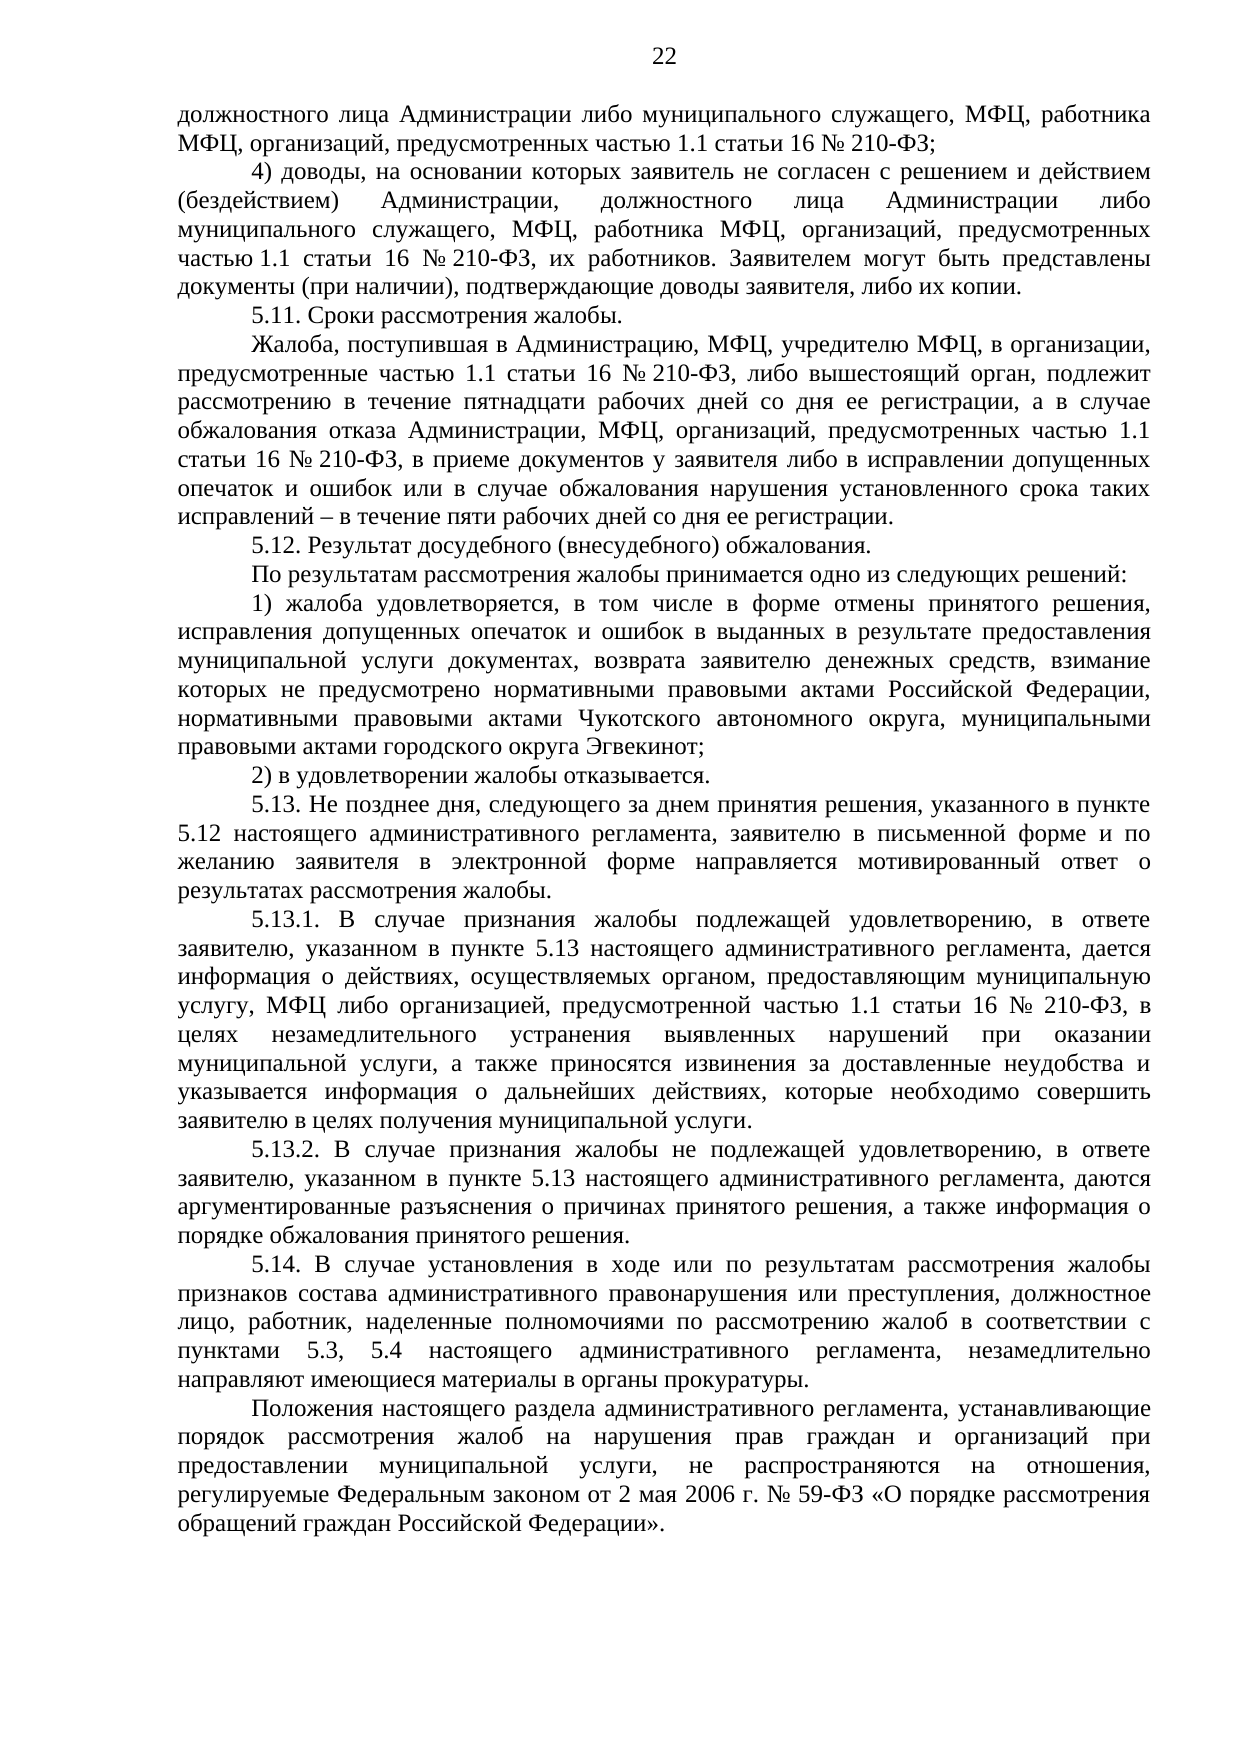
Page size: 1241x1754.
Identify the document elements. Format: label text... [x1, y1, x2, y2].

text Жалоба, поступившая в Администрацию, МФЦ, учредителю МФЦ, в организации, предусмотренные частью 1.1 статьи 16 № 210-ФЗ, либо вышестоящий орган, подлежит рассмотрению в течение пятнадцати рабочих дней со дня ее регистрации, а в случае обжалования отказа Администрации, МФЦ, организаций, предусмотренных частью 1.1 статьи 16 № 210-ФЗ, в приеме документов у заявителя либо в исправлении допущенных опечаток и ошибок или в случае обжалования нарушения установленного срока таких исправлений – в течение пяти рабочих дней со дня ее регистрации. [177, 329, 1152, 530]
text 5.13. Не позднее дня, следующего за днем принятия решения, указанного в пункте 5.12 настоящего административного регламента, заявителю в письменной форме и по желанию заявителя в электронной форме направляется мотивированный ответ о результатах рассмотрения жалобы. [177, 789, 1152, 904]
text 5.13.2. В случае признания жалобы не подлежащей удовлетворению, в ответе заявителю, указанном в пункте 5.13 настоящего административного регламента, даются аргументированные разъяснения о причинах принятого решения, а также информация о порядке обжалования принятого решения. [177, 1134, 1152, 1249]
text По результатам рассмотрения жалобы принимается одно из следующих решений: [177, 559, 1152, 588]
text 5.13.1. В случае признания жалобы подлежащей удовлетворению, в ответе заявителю, указанном в пункте 5.13 настоящего административного регламента, дается информация о действиях, осуществляемых органом, предоставляющим муниципальную услугу, МФЦ либо организацией, предусмотренной частью 1.1 статьи 16 № 210-ФЗ, в целях незамедлительного устранения выявленных нарушений при оказании муниципальной услуги, а также приносятся извинения за доставленные неудобства и указывается информация о дальнейших действиях, которые необходимо совершить заявителю в целях получения муниципальной услуги. [177, 904, 1152, 1134]
text 4) доводы, на основании которых заявитель не согласен с решением и действием (бездействием) Администрации, должностного лица Администрации либо муниципального служащего, МФЦ, работника МФЦ, организаций, предусмотренных частью 1.1 статьи 16 № 210-ФЗ, их работников. Заявителем могут быть представлены документы (при наличии), подтверждающие доводы заявителя, либо их копии. [177, 156, 1152, 300]
text 1) жалоба удовлетворяется, в том числе в форме отмены принятого решения, исправления допущенных опечаток и ошибок в выданных в результате предоставления муниципальной услуги документах, возврата заявителю денежных средств, взимание которых не предусмотрено нормативными правовыми актами Российской Федерации, нормативными правовыми актами Чукотского автономного округа, муниципальными правовыми актами городского округа Эгвекинот; [177, 588, 1152, 760]
text 5.12. Результат досудебного (внесудебного) обжалования. [177, 530, 1152, 559]
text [177, 99, 1152, 156]
text 5.11. Сроки рассмотрения жалобы. [177, 300, 1152, 329]
text 5.14. В случае установления в ходе или по результатам рассмотрения жалобы признаков состава административного правонарушения или преступления, должностное лицо, работник, наделенные полномочиями по рассмотрению жалоб в соответствии с пунктами 5.3, 5.4 настоящего административного регламента, незамедлительно направляют имеющиеся материалы в органы прокуратуры. [177, 1249, 1152, 1393]
text 2) в удовлетворении жалобы отказывается. [177, 760, 1152, 789]
text Положения настоящего раздела административного регламента, устанавливающие порядок рассмотрения жалоб на нарушения прав граждан и организаций при предоставлении муниципальной услуги, не распространяются на отношения, регулируемые Федеральным законом от 2 мая 2006 г. № 59-ФЗ «О порядке рассмотрения обращений граждан Российской Федерации». [177, 1393, 1152, 1536]
